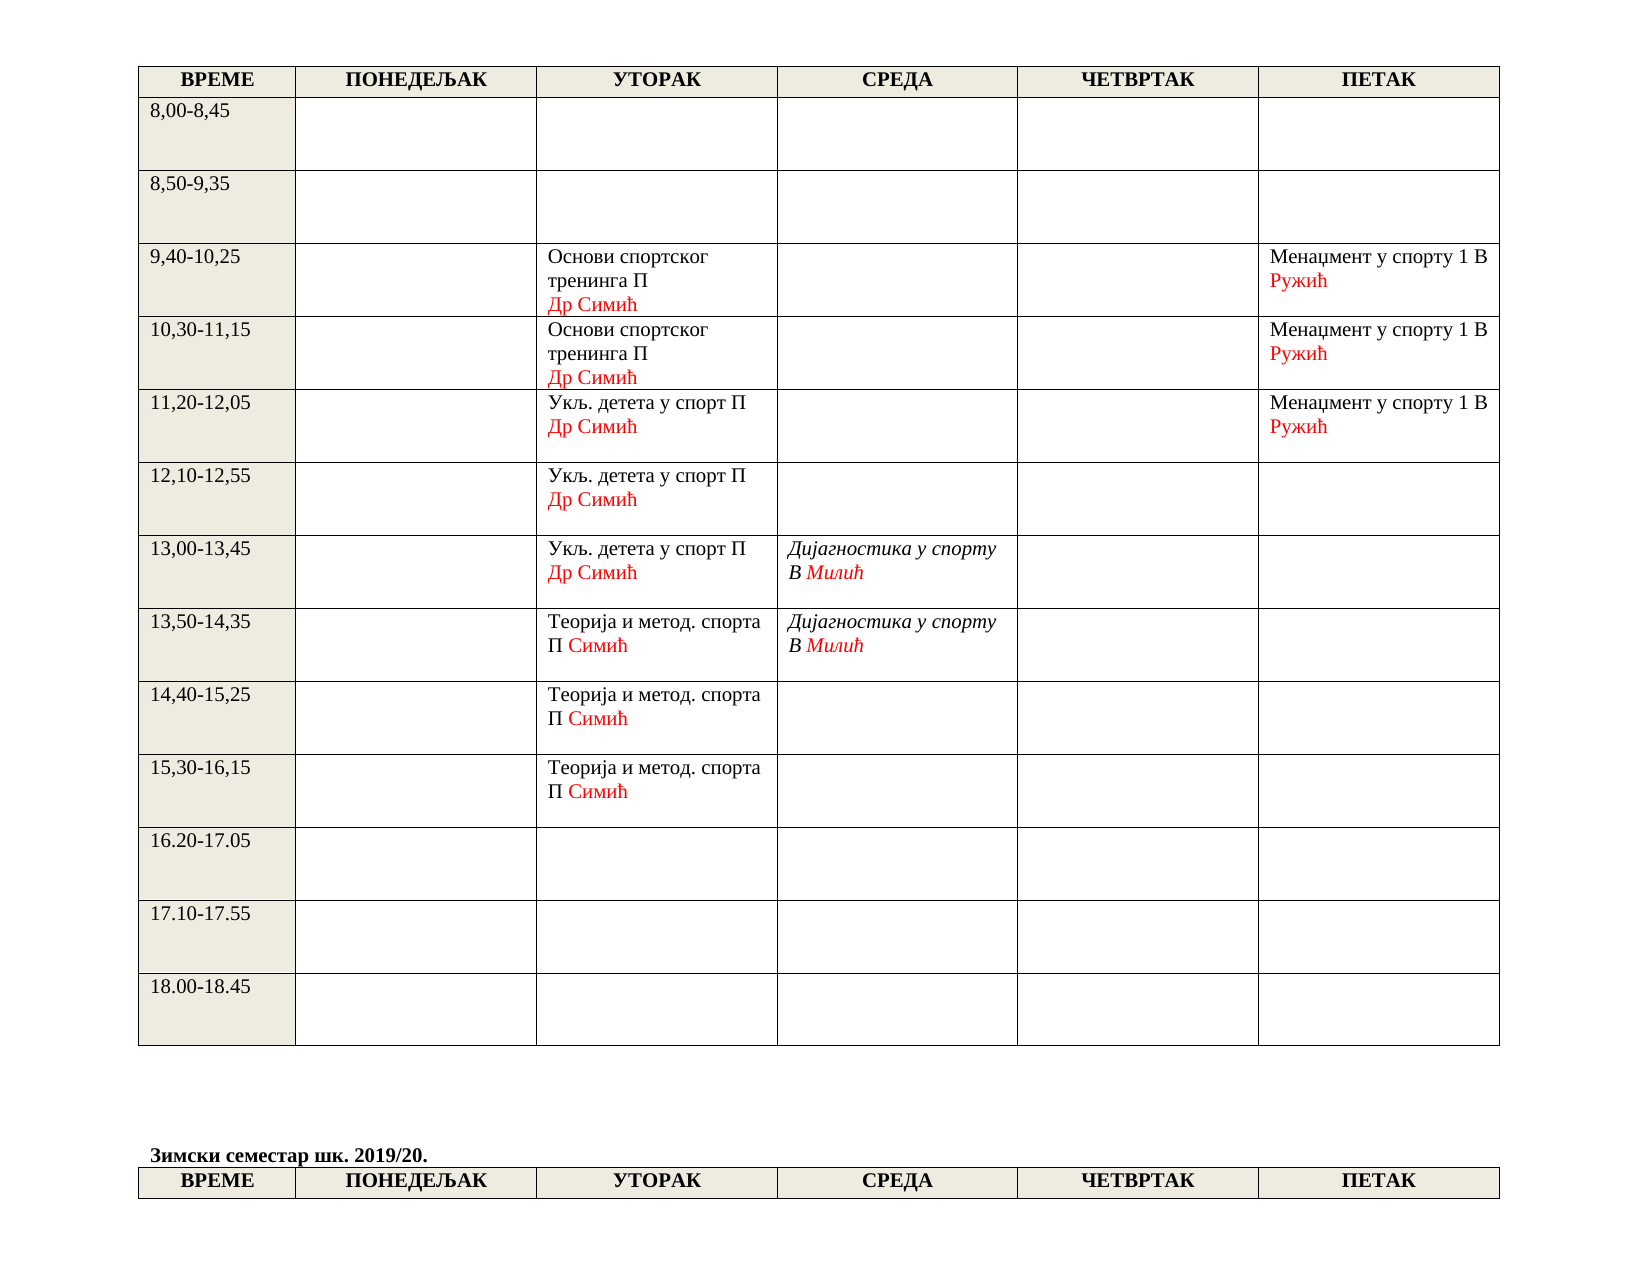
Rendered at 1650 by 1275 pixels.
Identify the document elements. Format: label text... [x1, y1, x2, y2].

table_cell [1259, 536, 1499, 608]
table_header ВРЕМЕ [139, 67, 295, 97]
table_header УТОРАК [537, 67, 777, 97]
table_cell Дијагностика у спорту В Милић [778, 536, 1017, 608]
table_cell [1018, 98, 1258, 170]
table_cell [296, 171, 536, 243]
table_cell [537, 98, 777, 170]
table_cell Укљ. детета у спорт П Др Симић [537, 390, 777, 462]
table_cell 10,30-11,15 [139, 317, 295, 389]
table_cell [1018, 244, 1258, 316]
table_cell 8,00-8,45 [139, 98, 295, 170]
table_cell 9,40-10,25 [139, 244, 295, 316]
table_cell [1018, 974, 1258, 1045]
table_cell 18.00-18.45 [139, 974, 295, 1045]
table_cell 12,10-12,55 [139, 463, 295, 535]
table_cell 13,50-14,35 [139, 609, 295, 681]
table_cell 17.10-17.55 [139, 901, 295, 972]
table_cell [1259, 974, 1499, 1045]
table_cell 16.20-17.05 [139, 828, 295, 899]
table_cell Теорија и метод. спорта П Симић [537, 609, 777, 681]
table_cell [778, 171, 1017, 243]
table_cell [296, 463, 536, 535]
table_cell [1259, 463, 1499, 535]
table_cell [296, 536, 536, 608]
table_cell [778, 463, 1017, 535]
table_cell 8,50-9,35 [139, 171, 295, 243]
table_cell Основи спортског тренинга П Др Симић [537, 244, 777, 316]
table_cell [296, 755, 536, 827]
table_cell Теорија и метод. спорта П Симић [537, 755, 777, 827]
table_cell [296, 609, 536, 681]
table_header ПЕТАК [1259, 1168, 1499, 1198]
table_cell [1259, 609, 1499, 681]
table_cell Менаџмент у спорту 1 В Ружић [1259, 317, 1499, 389]
table_cell [778, 682, 1017, 754]
table_cell [1259, 901, 1499, 972]
table_header ПОНЕДЕЉАК [296, 1168, 536, 1198]
table_cell Менаџмент у спорту 1 В Ружић [1259, 390, 1499, 462]
table_cell 11,20-12,05 [139, 390, 295, 462]
table_header ПОНЕДЕЉАК [296, 67, 536, 97]
table_cell [1018, 828, 1258, 899]
table_cell Менаџмент у спорту 1 В Ружић [1259, 244, 1499, 316]
table_cell [1018, 171, 1258, 243]
table_cell Укљ. детета у спорт П Др Симић [537, 463, 777, 535]
table_cell [537, 171, 777, 243]
table_cell [296, 317, 536, 389]
table_cell [778, 755, 1017, 827]
table_cell [778, 901, 1017, 972]
table_cell [778, 317, 1017, 389]
table_header УТОРАК [537, 1168, 777, 1198]
table_cell [1018, 901, 1258, 972]
table_cell [537, 828, 777, 899]
table_cell [1018, 755, 1258, 827]
table_cell [1259, 98, 1499, 170]
table_cell [296, 244, 536, 316]
table_cell [1018, 463, 1258, 535]
table_cell [296, 828, 536, 899]
table_header СРЕДА [778, 1168, 1017, 1198]
table_cell [778, 974, 1017, 1045]
table_cell [537, 901, 777, 972]
table_cell 14,40-15,25 [139, 682, 295, 754]
table_cell [1018, 390, 1258, 462]
table_header СРЕДА [778, 67, 1017, 97]
table_cell [296, 390, 536, 462]
table_cell [778, 244, 1017, 316]
table_cell [1018, 536, 1258, 608]
table_cell [1018, 682, 1258, 754]
table_cell [296, 974, 536, 1045]
table_cell [778, 390, 1017, 462]
table_cell [296, 98, 536, 170]
table_cell Дијагностика у спорту В Милић [778, 609, 1017, 681]
table_cell [296, 682, 536, 754]
table_cell Укљ. детета у спорт П Др Симић [537, 536, 777, 608]
table_cell 15,30-16,15 [139, 755, 295, 827]
table_cell [1259, 682, 1499, 754]
table_header ЧЕТВРТАК [1018, 1168, 1258, 1198]
table_cell Теорија и метод. спорта П Симић [537, 682, 777, 754]
table_cell [1018, 609, 1258, 681]
table_cell [1259, 171, 1499, 243]
table_cell Основи спортског тренинга П Др Симић [537, 317, 777, 389]
table_cell [537, 974, 777, 1045]
table_cell [1018, 317, 1258, 389]
table_header ЧЕТВРТАК [1018, 67, 1258, 97]
table_cell 13,00-13,45 [139, 536, 295, 608]
table_cell [778, 828, 1017, 899]
table_header ВРЕМЕ [139, 1168, 295, 1198]
table_cell [778, 98, 1017, 170]
table_cell [296, 901, 536, 972]
table_cell [1259, 828, 1499, 899]
table_cell [1259, 755, 1499, 827]
text Зимски семестар шк. 2019/20. [150, 1143, 1443, 1167]
table_header ПЕТАК [1259, 67, 1499, 97]
